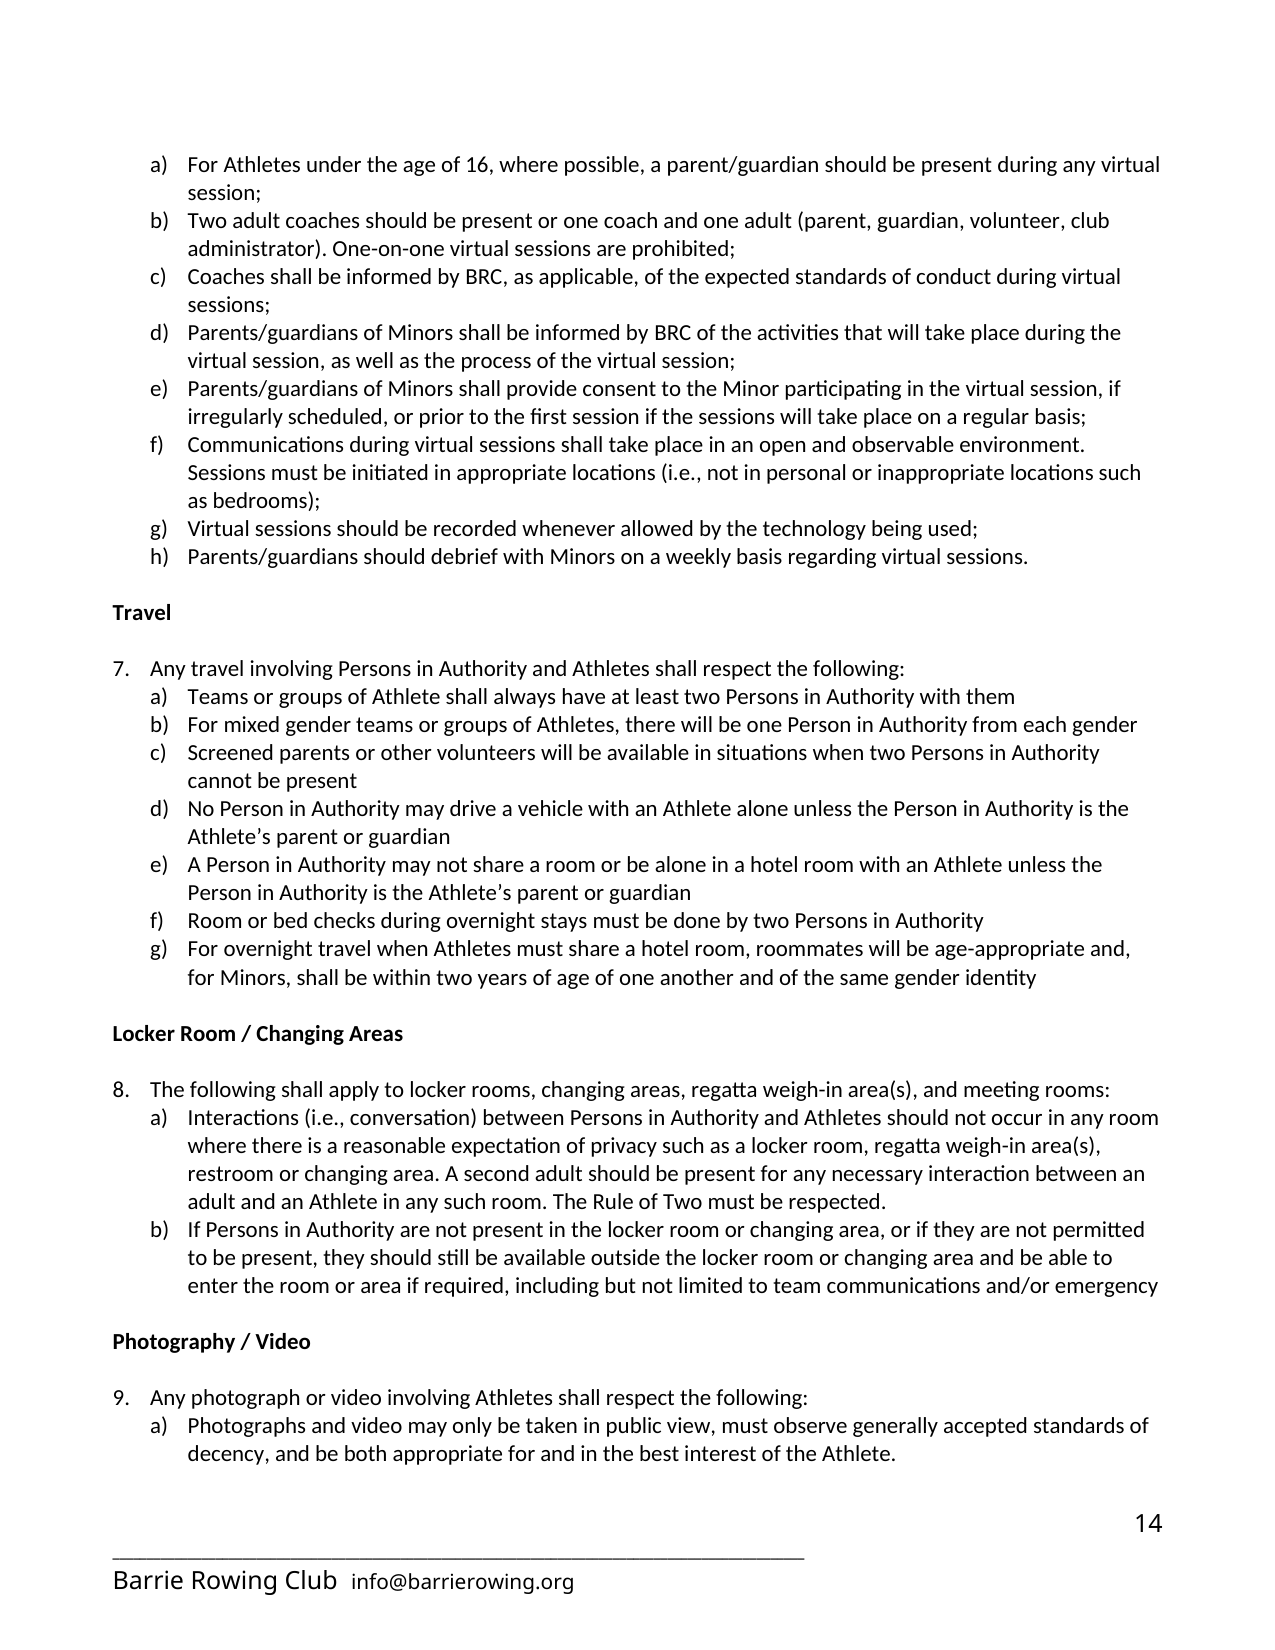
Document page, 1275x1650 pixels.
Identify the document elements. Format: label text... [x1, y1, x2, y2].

list Any travel involving Persons in Authority and Athletes shall respect the following: [112, 654, 1162, 682]
list For overnight travel when Athletes must share a hotel room, roommates will be age-appropriate and, for Minors, shall be within two years of age of one another and of the same gender identity [150, 934, 1162, 991]
text Travel [112, 598, 1162, 626]
list Virtual sessions should be recorded whenever allowed by the technology being used; [150, 514, 1162, 542]
list Parents/guardians of Minors shall provide consent to the Minor participating in the virtual session, if irregularly scheduled, or prior to the first session if the sessions will take place on a regular basis; [150, 374, 1162, 430]
text Locker Room / Changing Areas [112, 1019, 1162, 1047]
list Any photograph or video involving Athletes shall respect the following: [112, 1383, 1162, 1411]
list No Person in Authority may drive a vehicle with an Athlete alone unless the Person in Authority is the Athlete’s parent or guardian [150, 794, 1162, 851]
list For mixed gender teams or groups of Athletes, there will be one Person in Authority from each gender [150, 710, 1162, 738]
list For Athletes under the age of 16, where possible, a parent/guardian should be present during any virtual session; [150, 150, 1162, 206]
list Interactions (i.e., conversation) between Persons in Authority and Athletes should not occur in any room where there is a reasonable expectation of privacy such as a locker room, regatta weigh-in area(s), restroom or changing area. A second adult should be present for any necessary interaction between an adult and an Athlete in any such room. The Rule of Two must be respected. [150, 1103, 1162, 1215]
list Communications during virtual sessions shall take place in an open and observable environment. Sessions must be initiated in appropriate locations (i.e., not in personal or inappropriate locations such as bedrooms); [150, 430, 1162, 514]
list Parents/guardians of Minors shall be informed by BRC of the activities that will take place during the virtual session, as well as the process of the virtual session; [150, 318, 1162, 374]
list Teams or groups of Athlete shall always have at least two Persons in Authority with them [150, 682, 1162, 710]
list Coaches shall be informed by BRC, as applicable, of the expected standards of conduct during virtual sessions; [150, 262, 1162, 318]
text Photography / Video [112, 1327, 1162, 1355]
list The following shall apply to locker rooms, changing areas, regatta weigh-in area(s), and meeting rooms: [112, 1075, 1162, 1103]
list A Person in Authority may not share a room or be alone in a hotel room with an Athlete unless the Person in Authority is the Athlete’s parent or guardian [150, 851, 1162, 907]
list Room or bed checks during overnight stays must be done by two Persons in Authority [150, 907, 1162, 934]
list Photographs and video may only be taken in public view, must observe generally accepted standards of decency, and be both appropriate for and in the best interest of the Athlete. [150, 1411, 1162, 1467]
list Two adult coaches should be present or one coach and one adult (parent, guardian, volunteer, club administrator). One-on-one virtual sessions are prohibited; [150, 206, 1162, 262]
list Screened parents or other volunteers will be available in situations when two Persons in Authority cannot be present [150, 738, 1162, 794]
list If Persons in Authority are not present in the locker room or changing area, or if they are not permitted to be present, they should still be available outside the locker room or changing area and be able to enter the room or area if required, including but not limited to team communications and/or emergency [150, 1215, 1162, 1299]
list Parents/guardians should debrief with Minors on a weekly basis regarding virtual sessions. [150, 542, 1162, 570]
